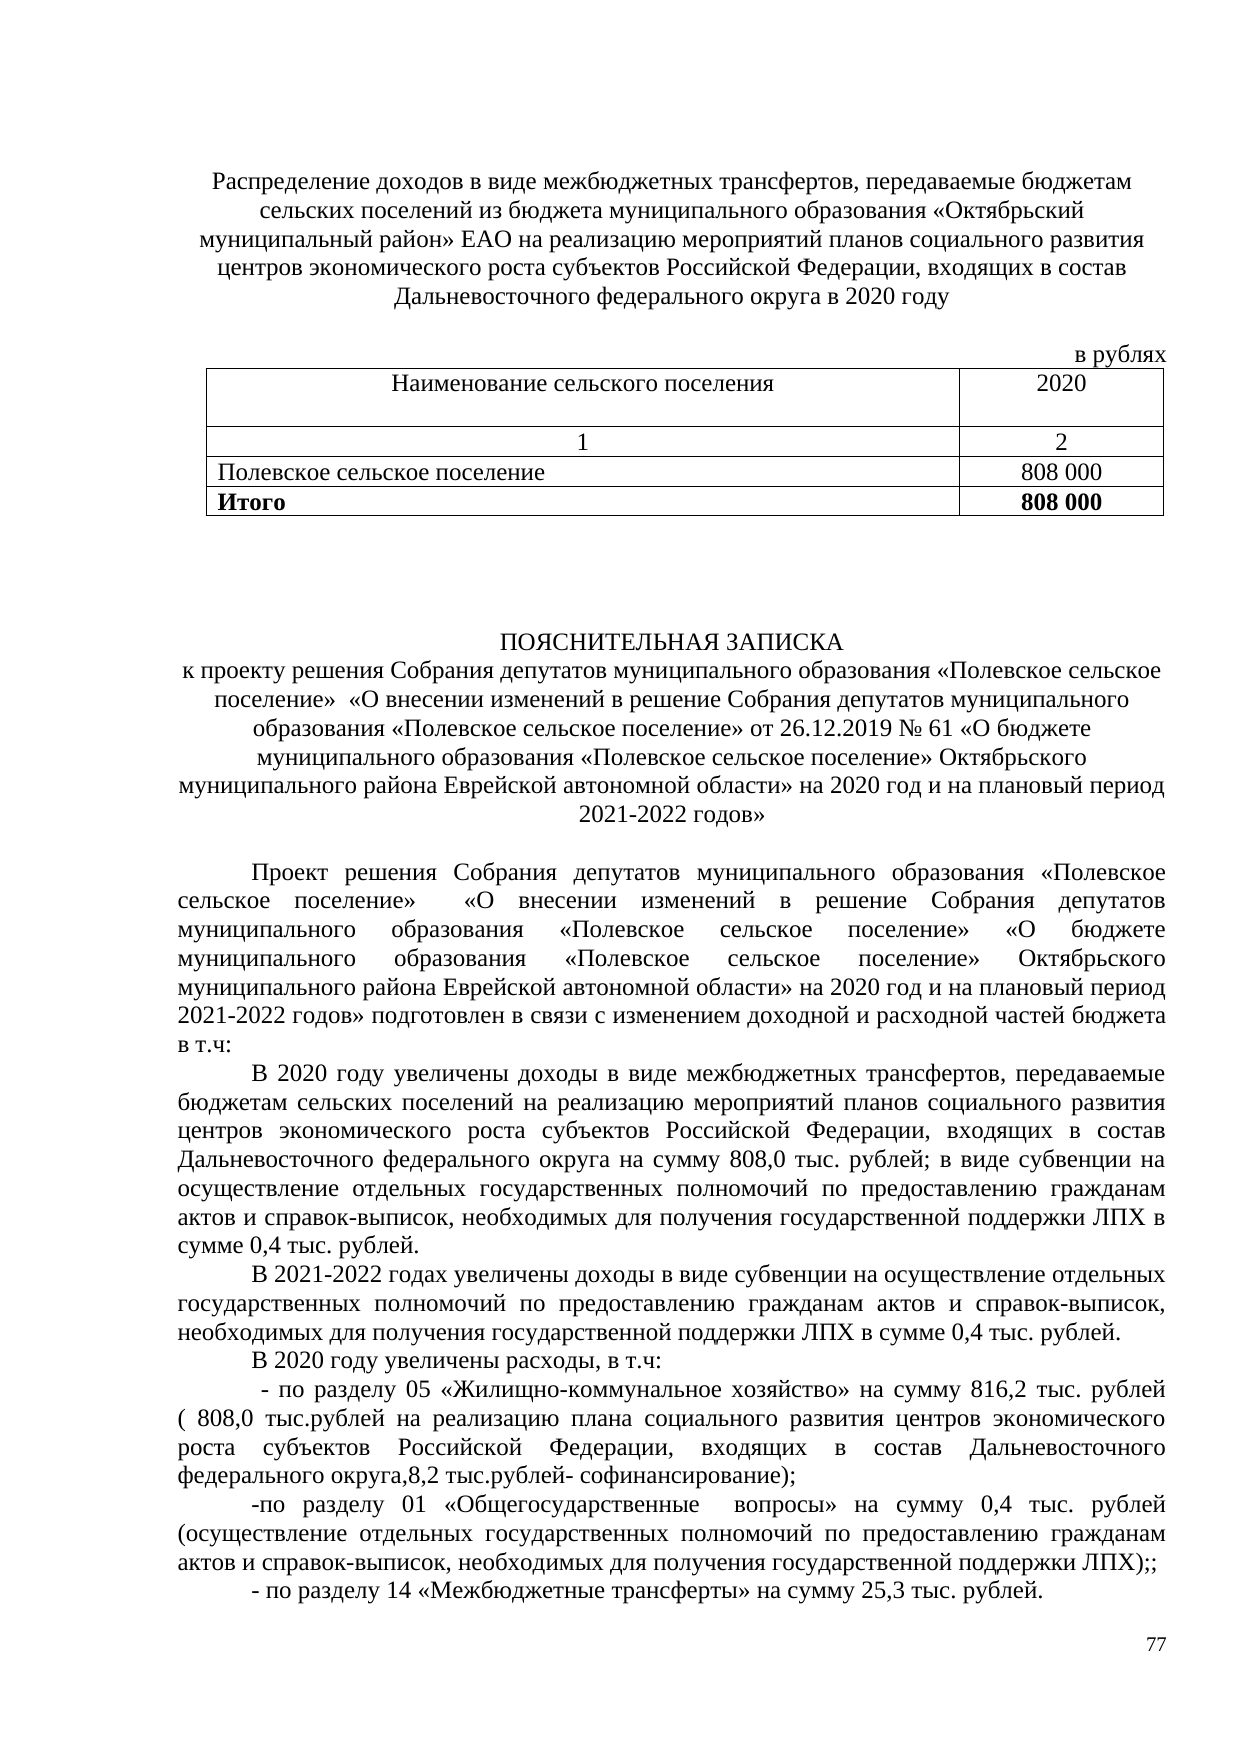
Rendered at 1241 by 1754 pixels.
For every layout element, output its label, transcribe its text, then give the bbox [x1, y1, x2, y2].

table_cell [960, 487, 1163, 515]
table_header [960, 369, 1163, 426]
text - по разделу 14 «Межбюджетные трансферты» на сумму 25,3 тыс. рублей. [177, 1576, 1167, 1604]
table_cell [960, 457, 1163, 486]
text - по разделу 05 «Жилищно-коммунальное хозяйство» на сумму 816,2 тыс. рублей ( 808,0 тыс.рублей на реализацию плана социального развития центров экономического роста субъектов Российской Федерации, входящих в состав Дальневосточного федерального округа,8,2 тыс.рублей- софинансирование); [177, 1374, 1167, 1489]
text к проекту решения Собрания депутатов муниципального образования «Полевское сельское поселение» «О внесении изменений в решение Собрания депутатов муниципального образования «Полевское сельское поселение» от 26.12.2019 № 61 «О бюджете муниципального образования «Полевское сельское поселение» Октябрьского муниципального района Еврейской автономной области» на 2020 год и на плановый период 2021-2022 годов» [177, 656, 1167, 828]
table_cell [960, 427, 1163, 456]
text ПОЯСНИТЕЛЬНАЯ ЗАПИСКА [177, 627, 1167, 656]
text В 2020 году увеличены расходы, в т.ч: [177, 1346, 1167, 1374]
text Распределение доходов в виде межбюджетных трансфертов, передаваемые бюджетам сельских поселений из бюджета муниципального образования «Октябрьский муниципальный район» ЕАО на реализацию мероприятий планов социального развития центров экономического роста субъектов Российской Федерации, входящих в состав Дальневосточного федерального округа в 2020 году [177, 166, 1167, 310]
text в рублях [177, 339, 1167, 367]
text В 2021-2022 годах увеличены доходы в виде субвенции на осуществление отдельных государственных полномочий по предоставлению гражданам актов и справок-выписок, необходимых для получения государственной поддержки ЛПХ в сумме 0,4 тыс. рублей. [177, 1259, 1167, 1346]
text Проект решения Собрания депутатов муниципального образования «Полевское сельское поселение» «О внесении изменений в решение Собрания депутатов муниципального образования «Полевское сельское поселение» «О бюджете муниципального образования «Полевское сельское поселение» Октябрьского муниципального района Еврейской автономной области» на 2020 год и на плановый период 2021-2022 годов» подготовлен в связи с изменением доходной и расходной частей бюджета в т.ч: [177, 857, 1167, 1058]
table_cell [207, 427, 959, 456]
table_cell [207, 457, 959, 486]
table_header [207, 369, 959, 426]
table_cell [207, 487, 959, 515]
text -по разделу 01 «Общегосударственные вопросы» на сумму 0,4 тыс. рублей (осуществление отдельных государственных полномочий по предоставлению гражданам актов и справок-выписок, необходимых для получения государственной поддержки ЛПХ);; [177, 1489, 1167, 1576]
text В 2020 году увеличены доходы в виде межбюджетных трансфертов, передаваемые бюджетам сельских поселений на реализацию мероприятий планов социального развития центров экономического роста субъектов Российской Федерации, входящих в состав Дальневосточного федерального округа на сумму 808,0 тыс. рублей; в виде субвенции на осуществление отдельных государственных полномочий по предоставлению гражданам актов и справок-выписок, необходимых для получения государственной поддержки ЛПХ в сумме 0,4 тыс. рублей. [177, 1058, 1167, 1259]
